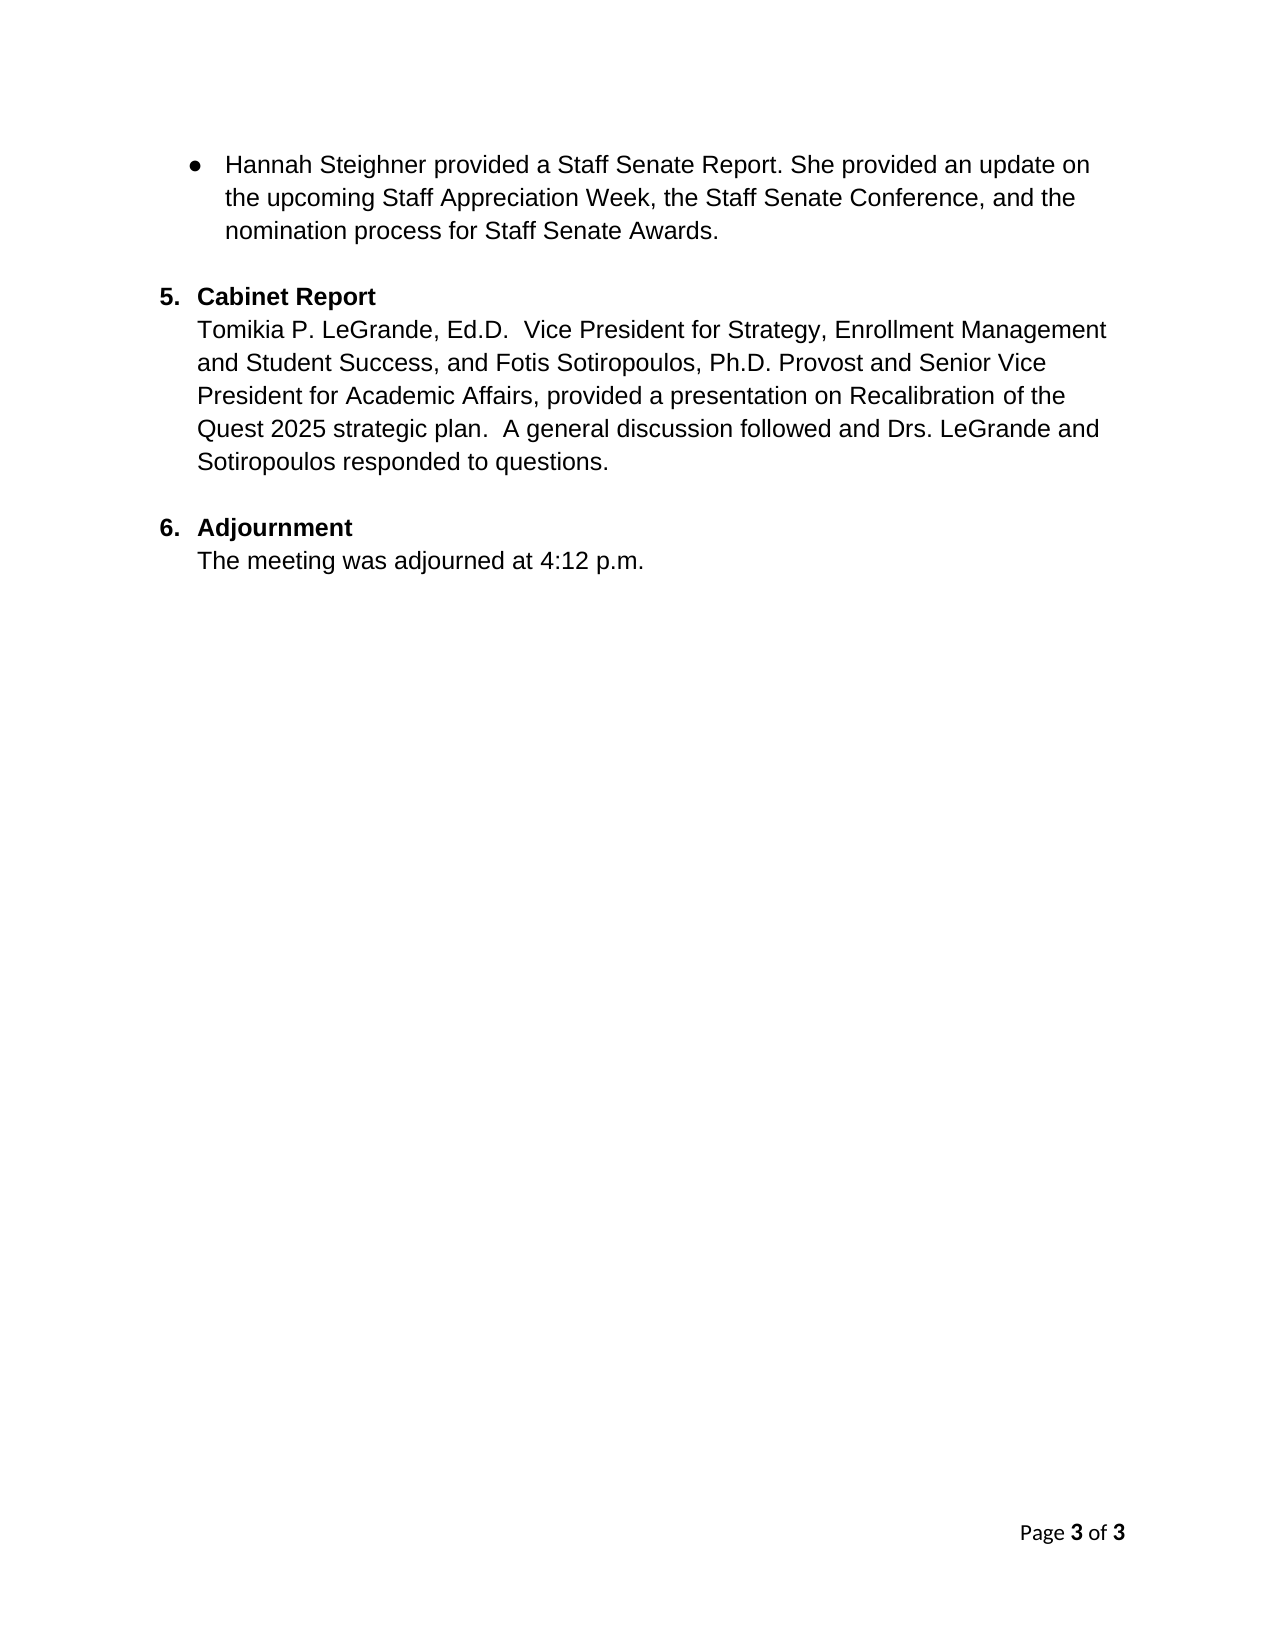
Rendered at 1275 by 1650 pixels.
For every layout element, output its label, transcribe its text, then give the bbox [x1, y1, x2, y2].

list Adjournment [159, 513, 1125, 542]
text Tomikia P. LeGrande, Ed.D. Vice President for Strategy, Enrollment Management and Student Success, and Fotis Sotiropoulos, Ph.D. Provost and Senior Vice President for Academic Affairs, provided a presentation on Recalibration of the Quest 2025 strategic plan. A general discussion followed and Drs. LeGrande and Sotiropoulos responded to questions. [197, 315, 1125, 476]
text The meeting was adjourned at 4:12 p.m. [197, 546, 1125, 575]
list Cabinet Report [159, 282, 1125, 311]
list Hannah Steighner provided a Staff Senate Report. She provided an update on the upcoming Staff Appreciation Week, the Staff Senate Conference, and the nomination process for Staff Senate Awards. [187, 150, 1125, 245]
